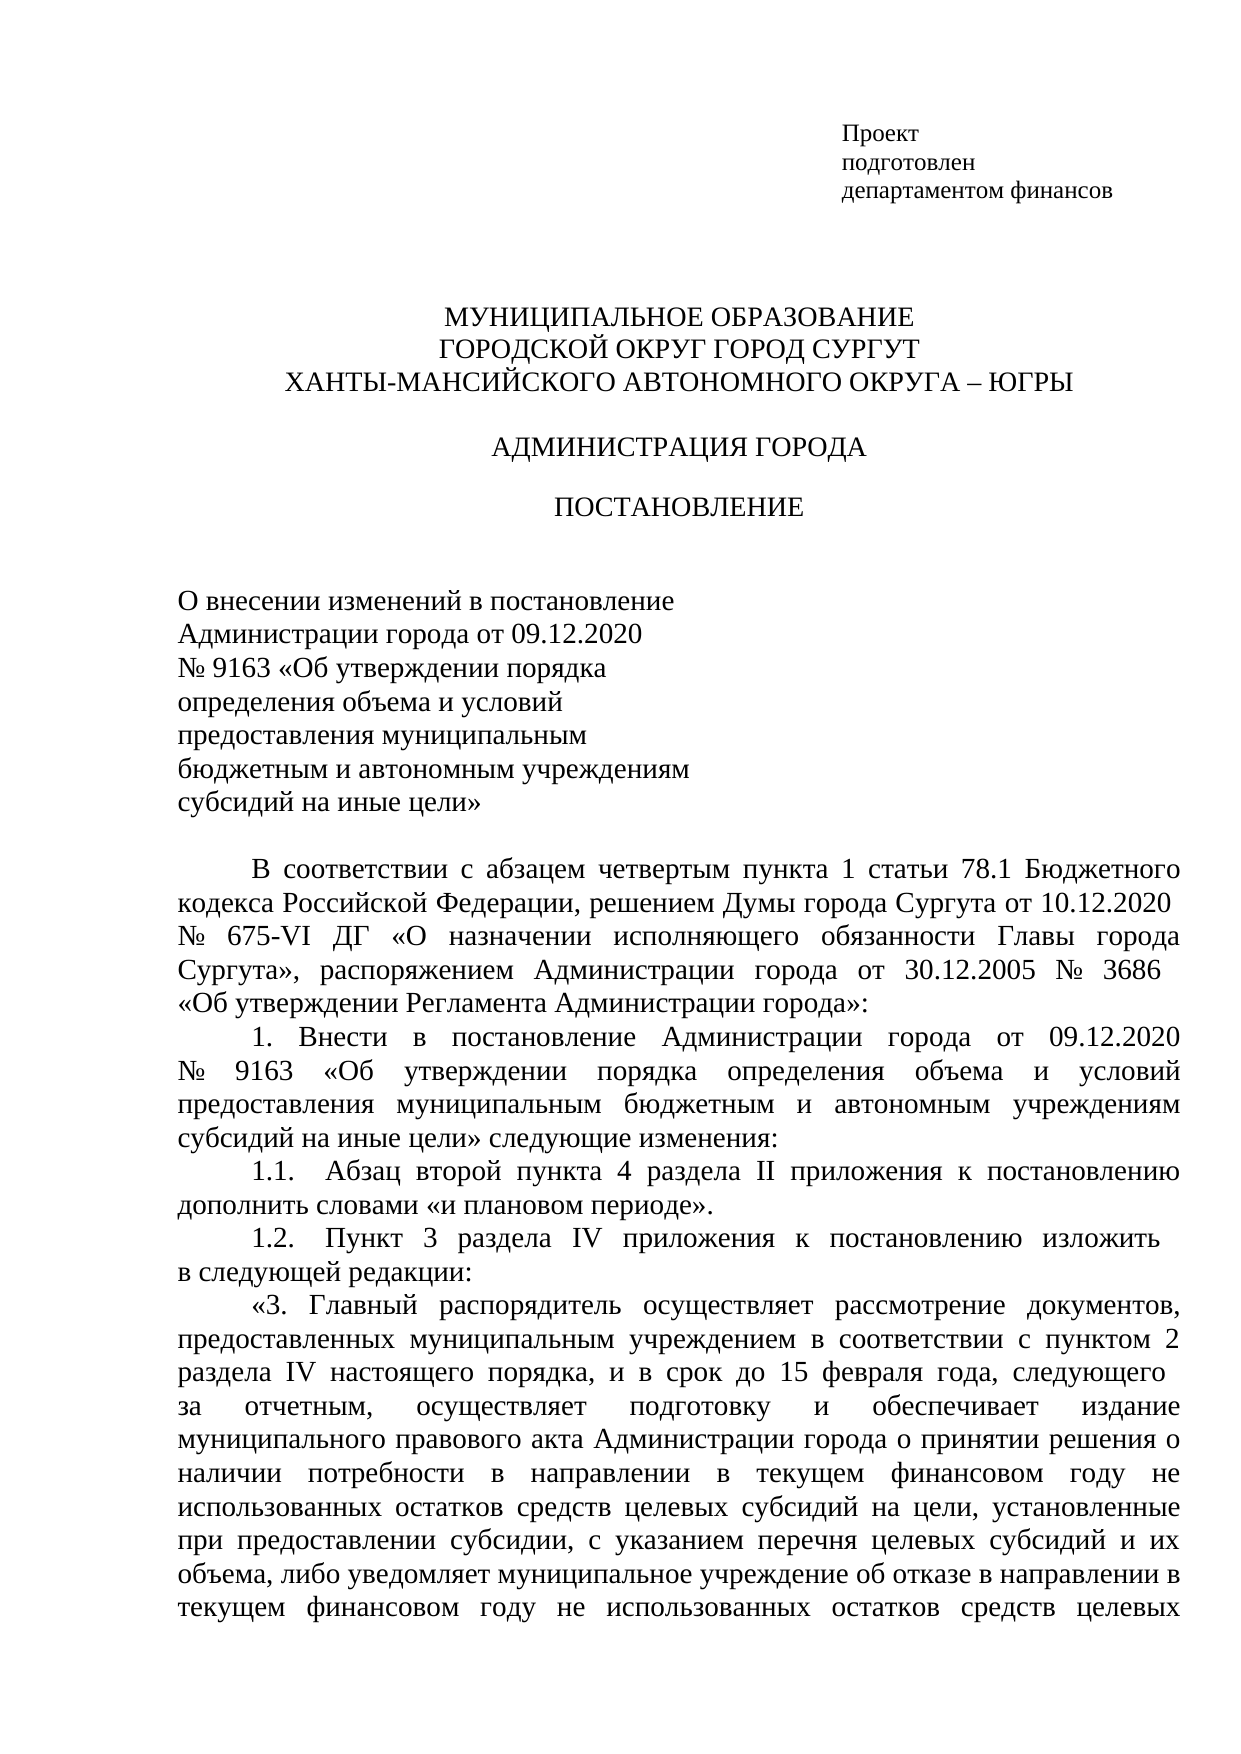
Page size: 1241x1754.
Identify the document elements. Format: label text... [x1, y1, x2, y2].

text ХАНТЫ-МАНСИЙСКОГО АВТОНОМНОГО ОКРУГА – ЮГРЫ [177, 365, 1181, 397]
text департаментом финансов [842, 176, 1181, 204]
text АДМИНИСТРАЦИЯ ГОРОДА [177, 430, 1181, 462]
text ПОСТАНОВЛЕНИЕ [177, 490, 1181, 523]
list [177, 1287, 1181, 1623]
list Пункт 3 раздела IV приложения к постановлению изложить в следующей редакции: [177, 1220, 1181, 1287]
text № 9163 «Об утверждении порядка [177, 650, 1181, 684]
text предоставления муниципальным [177, 717, 1181, 751]
text МУНИЦИПАЛЬНОЕ ОБРАЗОВАНИЕ [177, 300, 1181, 333]
text Администрации города от 09.12.2020 [177, 617, 1181, 650]
text В соответствии с абзацем четвертым пункта 1 статьи 78.1 Бюджетного кодекса Российской Федерации, решением Думы города Сургута от 10.12.2020 № 675-VI ДГ «О назначении исполняющего обязанности Главы города Сургута», распоряжением Администрации города от 30.12.2005 № 3686 «Об утверждении Регламента Администрации города»: [177, 851, 1181, 1019]
text ГОРОДСКОЙ ОКРУГ ГОРОД СУРГУТ [177, 333, 1181, 365]
text О внесении изменений в постановление [177, 583, 1181, 617]
text Проект [842, 118, 1181, 147]
list Абзац второй пункта 4 раздела II приложения к постановлению дополнить словами «и плановом периоде». [177, 1153, 1181, 1220]
text определения объема и условий [177, 684, 1181, 717]
list Внести в постановление Администрации города от 09.12.2020 № 9163 «Об утверждении порядка определения объема и условий предоставления муниципальным бюджетным и автономным учреждениям субсидий на иные цели» следующие изменения: [177, 1019, 1181, 1153]
text бюджетным и автономным учреждениям [177, 751, 1181, 784]
text субсидий на иные цели» [177, 784, 1181, 818]
text подготовлен [842, 147, 1181, 176]
